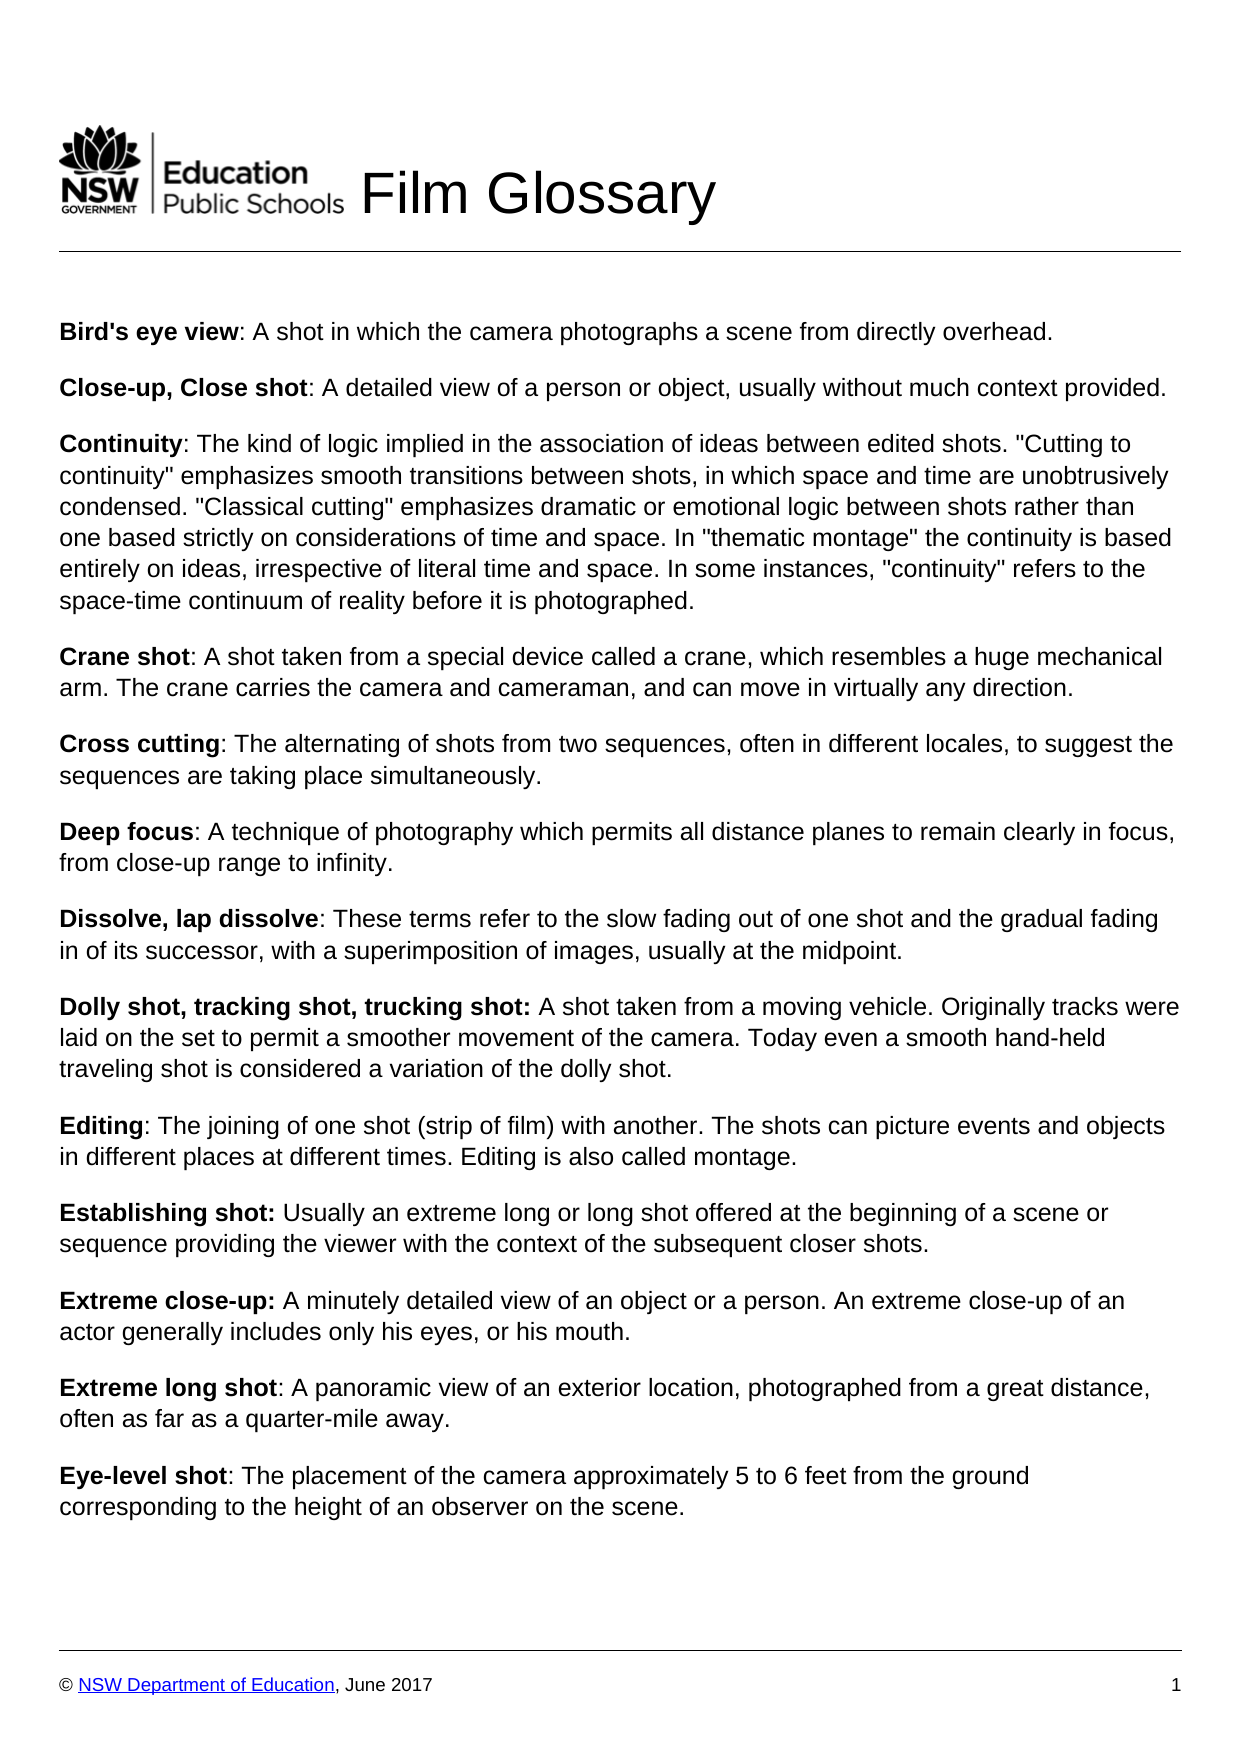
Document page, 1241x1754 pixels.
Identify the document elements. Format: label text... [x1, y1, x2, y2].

text Eye-level shot: The placement of the camera approximately 5 to 6 feet from the ground corresponding to the height of an observer on the scene. [59, 1458, 1181, 1521]
title Film Glossary [59, 125, 1181, 251]
text Close-up, Close shot: A detailed view of a person or object, usually without much context provided. [59, 371, 1181, 402]
text Cross cutting: The alternating of shots from two sequences, often in different locales, to suggest the sequences are taking place simultaneously. [59, 727, 1181, 789]
picture [59, 125, 344, 214]
text Continuity: The kind of logic implied in the association of ideas between edited shots. "Cutting to continuity" emphasizes smooth transitions between shots, in which space and time are unobtrusively condensed. "Classical cutting" emphasizes dramatic or emotional logic between shots rather than one based strictly on considerations of time and space. In "thematic montage" the continuity is based entirely on ideas, irrespective of literal time and space. In some instances, "continuity" refers to the space-time continuum of reality before it is photographed. [59, 427, 1181, 614]
text Deep focus: A technique of photography which permits all distance planes to remain clearly in focus, from close-up range to infinity. [59, 814, 1181, 877]
text Editing: The joining of one shot (strip of film) with another. The shots can picture events and objects in different places at different times. Editing is also called montage. [59, 1108, 1181, 1171]
text Establishing shot: Usually an extreme long or long shot offered at the beginning of a scene or sequence providing the viewer with the context of the subsequent closer shots. [59, 1196, 1181, 1258]
text Dolly shot, tracking shot, trucking shot: A shot taken from a moving vehicle. Originally tracks were laid on the set to permit a smoother movement of the camera. Today even a smooth hand-held traveling shot is considered a variation of the dolly shot. [59, 989, 1181, 1083]
text Dissolve, lap dissolve: These terms refer to the slow fading out of one shot and the gradual fading in of its successor, with a superimposition of images, usually at the midpoint. [59, 902, 1181, 964]
text Bird's eye view: A shot in which the camera photographs a scene from directly overhead. [59, 314, 1181, 346]
text Extreme close-up: A minutely detailed view of an object or a person. An extreme close-up of an actor generally includes only his eyes, or his mouth. [59, 1283, 1181, 1346]
text Crane shot: A shot taken from a special device called a crane, which resembles a huge mechanical arm. The crane carries the camera and cameraman, and can move in virtually any direction. [59, 639, 1181, 702]
text Extreme long shot: A panoramic view of an exterior location, photographed from a great distance, often as far as a quarter-mile away. [59, 1371, 1181, 1433]
